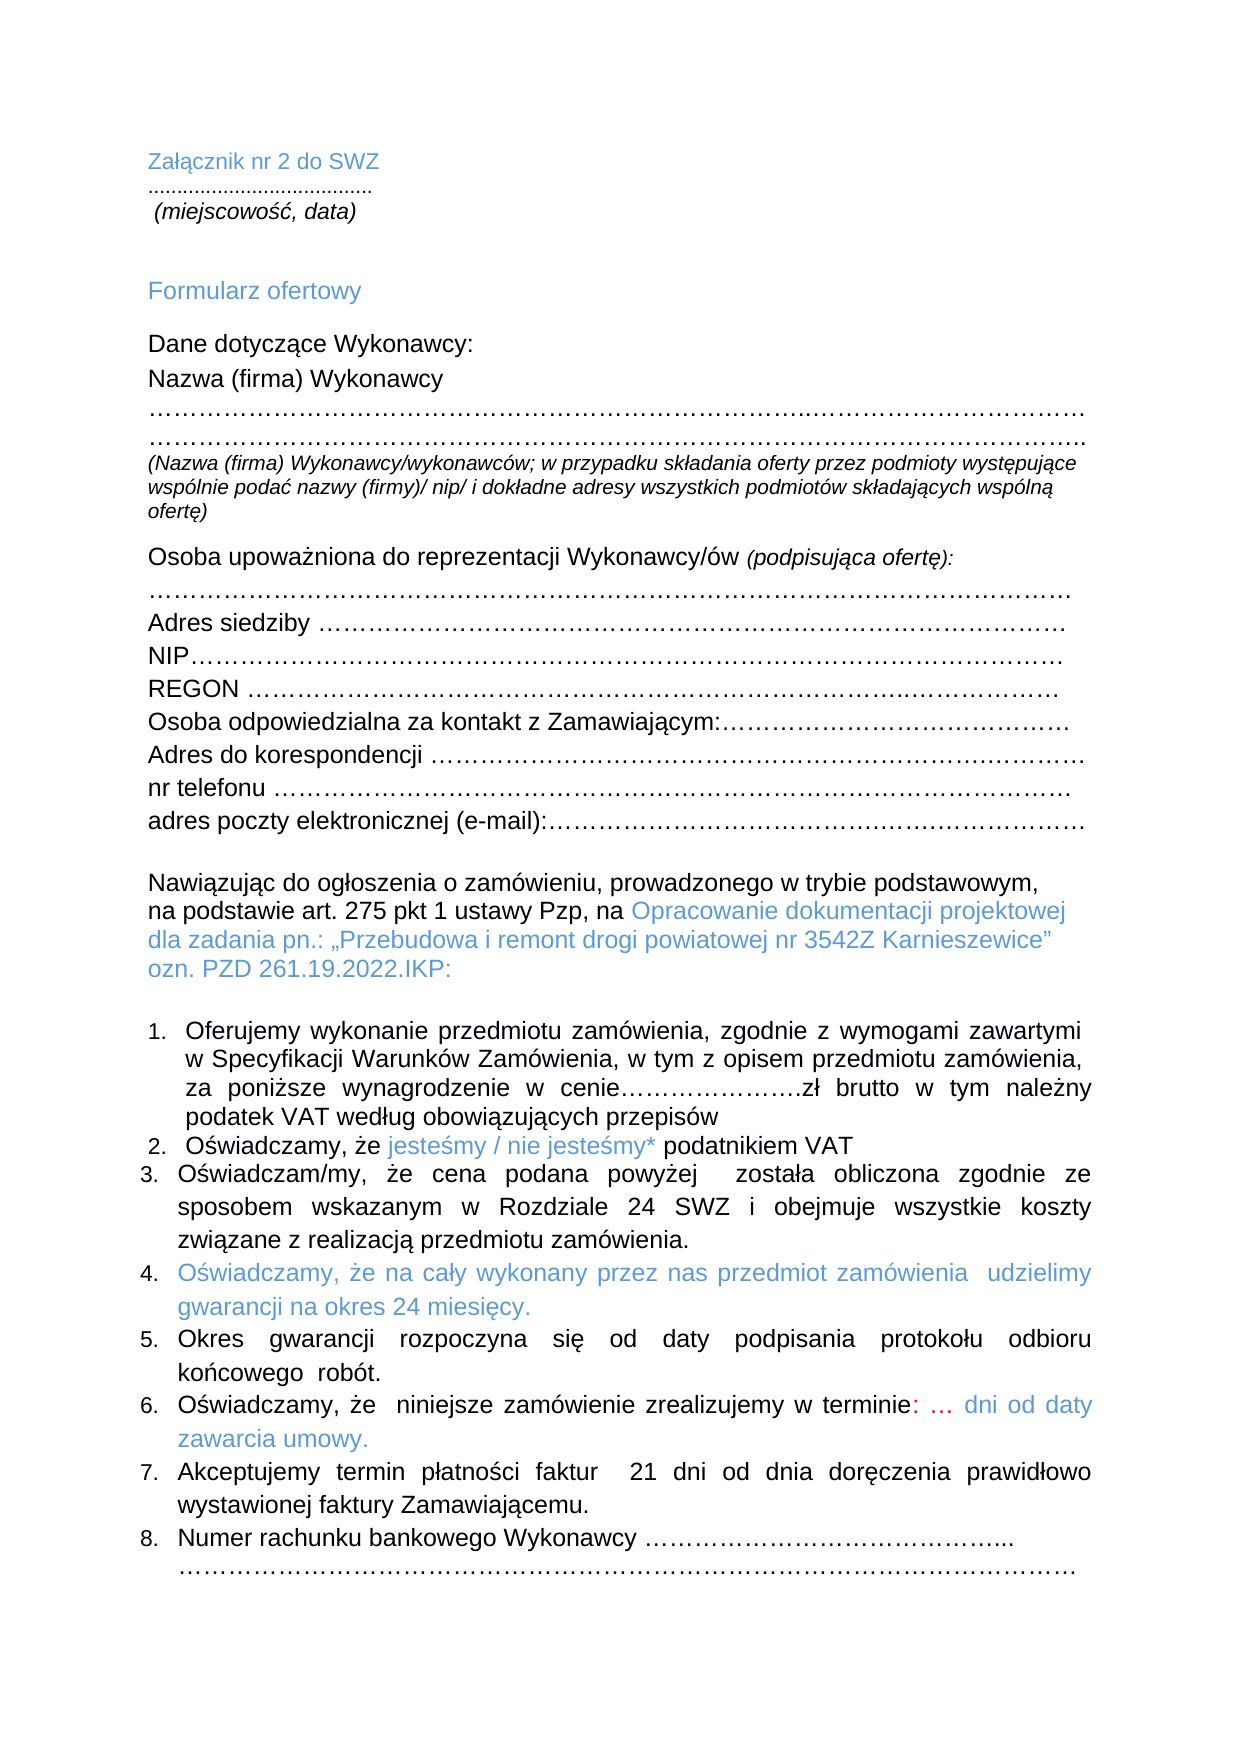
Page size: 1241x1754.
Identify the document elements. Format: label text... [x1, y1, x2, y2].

text NIP…………………………………………………………………………………………… [148, 641, 1093, 669]
text ………………………………………………………………………………………………….. [148, 422, 1093, 451]
text Osoba odpowiedzialna za kontakt z Zamawiającym:…………………………………… [148, 707, 1093, 736]
list Akceptujemy termin płatności faktur 21 dni od dnia doręczenia prawidłowo wystawionej faktury Zamawiającemu. [140, 1457, 1093, 1518]
list Oświadczamy, że niniejsze zamówienie zrealizujemy w terminie: … dni od daty zawarcia umowy. [140, 1391, 1093, 1452]
list Oświadczamy, że na cały wykonany przez nas przedmiot zamówienia udzielimy gwarancji na okres 24 miesięcy. [140, 1258, 1093, 1320]
text REGON ……………………………………………………………………..……………… [148, 674, 1093, 702]
list Oświadczam/my, że cena podana powyżej została obliczona zgodnie ze sposobem wskazanym w Rozdziale 24 SWZ i obejmuje wszystkie koszty związane z realizacją przedmiotu zamówienia. [140, 1159, 1093, 1254]
text Załącznik nr 2 do SWZ [148, 148, 1093, 174]
text Osoba upoważniona do reprezentacji Wykonawcy/ów (podpisująca ofertę): ………………………………………………………………………………………………… [148, 542, 1093, 603]
text Nawiązując do ogłoszenia o zamówieniu, prowadzonego w trybie podstawowym, na podstawie art. 275 pkt 1 ustawy Pzp, na Opracowanie dokumentacji projektowej dla zadania pn.: „Przebudowa i remont drogi powiatowej nr 3542Z Karnieszewice” [148, 868, 1093, 954]
subtitle Formularz ofertowy [148, 276, 1093, 304]
text Adres do korespondencji ………………………………………………………….………… [148, 740, 1093, 768]
text ……………………………………………………………………..…………………………… [148, 393, 1093, 422]
text ....................................... [148, 174, 1093, 198]
list Oświadczamy, że jesteśmy / nie jesteśmy* podatnikiem VAT [148, 1131, 1093, 1159]
text (Nazwa (firma) Wykonawcy/wykonawców; w przypadku składania oferty przez podmioty występujące wspólnie podać nazwy (firmy)/ nip/ i dokładne adresy wszystkich podmiotów składających wspólną ofertę) [148, 451, 1093, 522]
text nr telefonu …………………………………………………………………………………… [148, 773, 1093, 802]
text Nazwa (firma) Wykonawcy [148, 364, 1093, 393]
text adres poczty elektronicznej (e-mail):………………………………….…….……………… [148, 806, 1093, 834]
list ……………………………………………………………………………………………… [177, 1551, 1093, 1580]
list Oferujemy wykonanie przedmiotu zamówienia, zgodnie z wymogami zawartymi w Specyfikacji Warunków Zamówienia, w tym z opisem przedmiotu zamówienia, za poniższe wynagrodzenie w cenie………………….zł brutto w tym należny podatek VAT według obowiązujących przepisów [148, 1016, 1093, 1131]
subtitle Dane dotyczące Wykonawcy: [148, 329, 1093, 358]
list Okres gwarancji rozpoczyna się od daty podpisania protokołu odbioru końcowego robót. [140, 1324, 1093, 1386]
list Numer rachunku bankowego Wykonawcy ……………………………………... [140, 1523, 1093, 1551]
text ozn. PZD 261.19.2022.IKP: [148, 954, 1093, 983]
text (miejscowość, data) [148, 198, 1093, 224]
text Adres siedziby ……………………………………………………………………………… [148, 608, 1093, 636]
